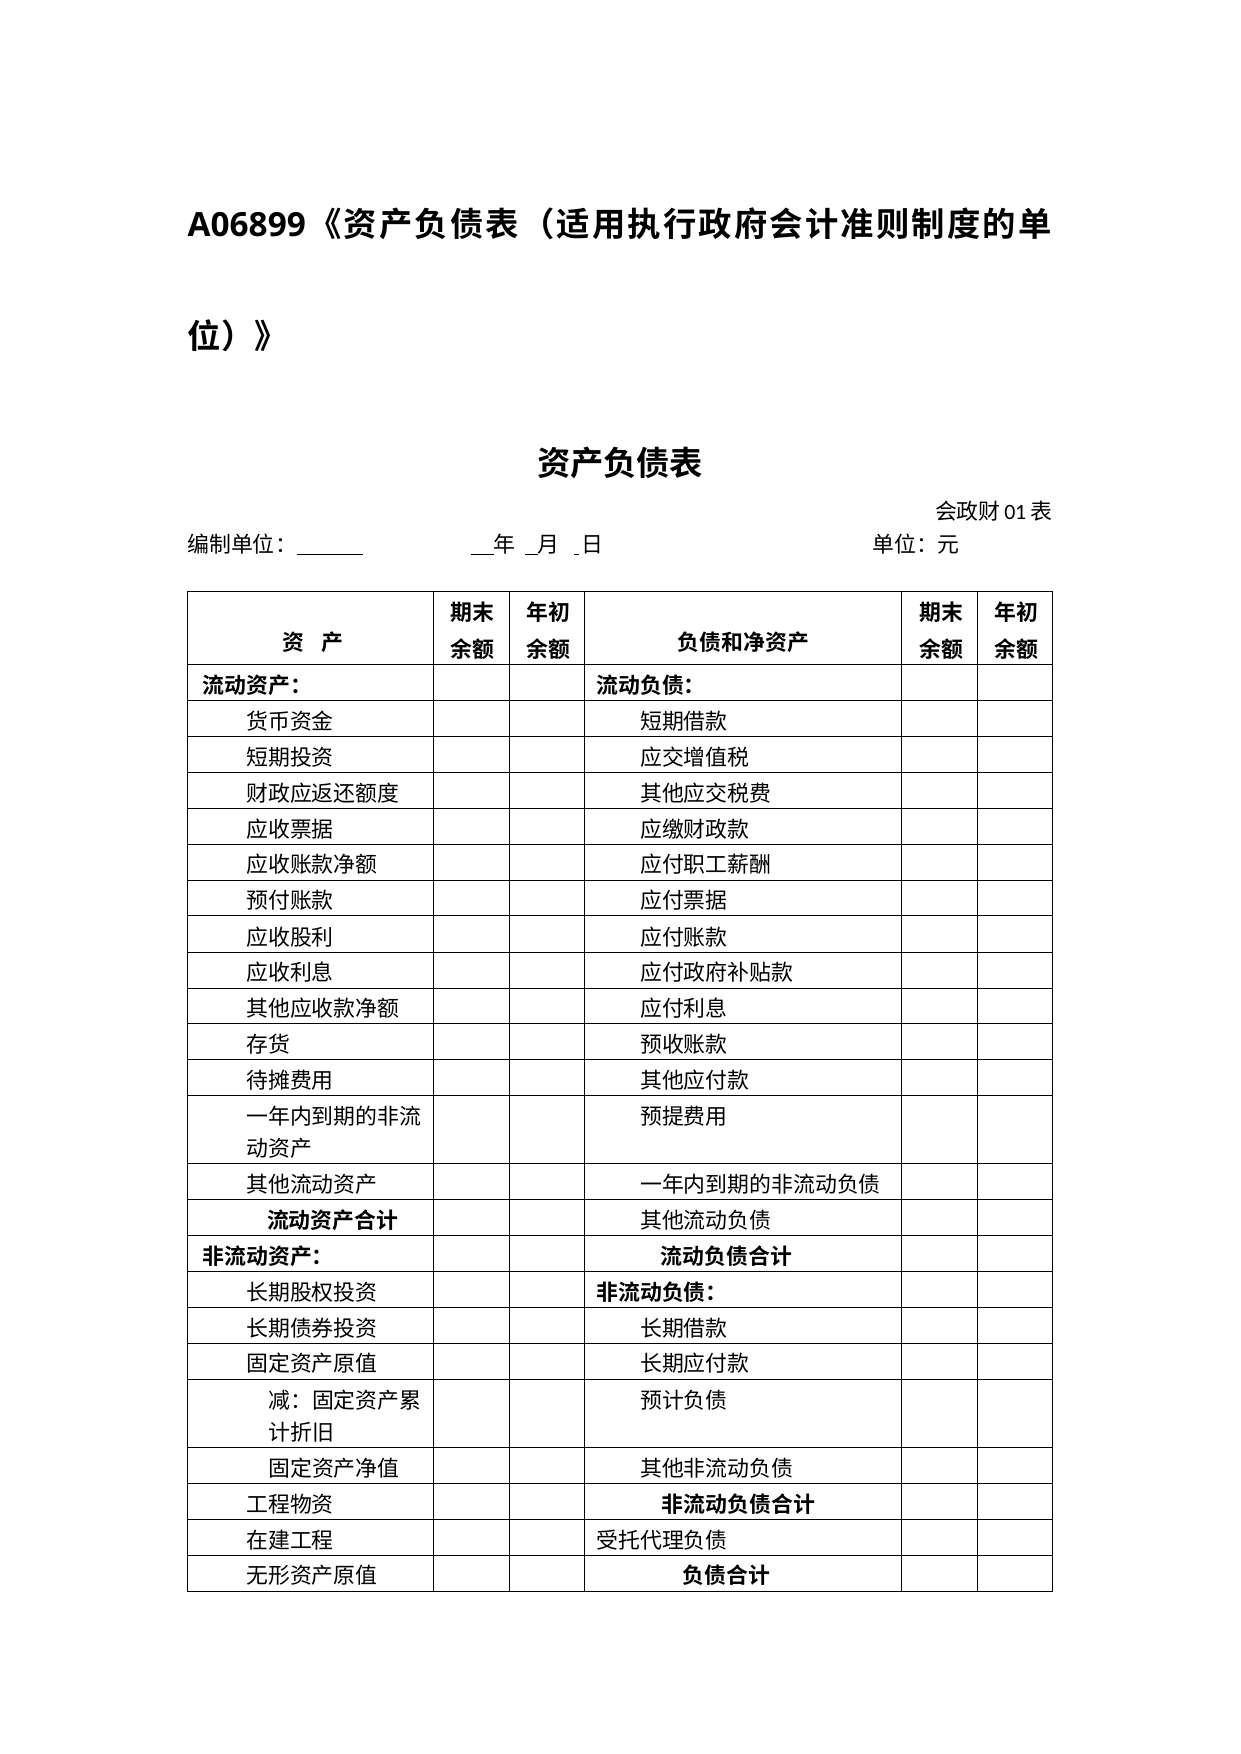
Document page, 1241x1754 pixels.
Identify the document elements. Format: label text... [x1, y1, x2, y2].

table_cell [434, 1060, 509, 1095]
table_cell [902, 1380, 977, 1447]
table_cell [978, 1024, 1052, 1059]
table_cell [978, 845, 1052, 879]
table_cell [902, 845, 977, 879]
table_cell 短期借款 [585, 701, 901, 736]
table_cell [434, 1096, 509, 1163]
table_cell [434, 845, 509, 879]
table_cell [902, 881, 977, 915]
table_cell [902, 665, 977, 700]
table_cell 应收股利 [188, 916, 433, 952]
table_cell [902, 1272, 977, 1307]
table_cell [902, 1236, 977, 1271]
table_cell [978, 737, 1052, 772]
table_cell [510, 1164, 584, 1199]
table_cell [978, 916, 1052, 952]
table_cell [434, 1380, 509, 1447]
table_cell [434, 1344, 509, 1378]
table_cell [510, 1308, 584, 1343]
table_cell [434, 1308, 509, 1343]
table_cell [902, 809, 977, 844]
table_cell [510, 1060, 584, 1095]
table_cell [510, 773, 584, 808]
table_header 年初 余额 [978, 592, 1052, 664]
table_cell 流动负债合计 [585, 1236, 901, 1271]
table_cell [978, 1096, 1052, 1163]
text 编制单位： 年 月 日 单位：元 [187, 526, 1053, 559]
table_cell 在建工程 [188, 1520, 433, 1555]
table_cell 货币资金 [188, 701, 433, 736]
table_cell [434, 1556, 509, 1591]
table_cell [510, 737, 584, 772]
table_cell [978, 1556, 1052, 1591]
table_cell [434, 1024, 509, 1059]
table_cell [434, 737, 509, 772]
table_cell [978, 665, 1052, 700]
table_cell 预收账款 [585, 1024, 901, 1059]
table_cell 无形资产原值 [188, 1556, 433, 1591]
table_cell [434, 881, 509, 915]
table_cell [434, 916, 509, 952]
table_cell 受托代理负债 [585, 1520, 901, 1555]
table_cell 流动资产合计 [188, 1200, 433, 1235]
table_cell [978, 1448, 1052, 1483]
table_cell 长期应付款 [585, 1344, 901, 1378]
table_cell [902, 953, 977, 987]
table_cell [510, 1236, 584, 1271]
table_cell [902, 1520, 977, 1555]
table_cell 其他流动资产 [188, 1164, 433, 1199]
table_cell 预付账款 [188, 881, 433, 915]
table_cell 应交增值税 [585, 737, 901, 772]
table_cell 工程物资 [188, 1484, 433, 1519]
table_cell 预提费用 [585, 1096, 901, 1163]
table_cell [902, 1060, 977, 1095]
table_cell 流动资产： [188, 665, 433, 700]
table_cell [510, 1272, 584, 1307]
table_cell [434, 701, 509, 736]
table_cell [978, 701, 1052, 736]
table_cell 一年内到期的非流动负债 [585, 1164, 901, 1199]
table_cell [434, 773, 509, 808]
table_cell 短期投资 [188, 737, 433, 772]
table_cell [510, 1344, 584, 1378]
table_cell [434, 1448, 509, 1483]
table_cell [510, 809, 584, 844]
table_cell 长期债券投资 [188, 1308, 433, 1343]
table_cell 其他应付款 [585, 1060, 901, 1095]
table_header 期末 余额 [902, 592, 977, 664]
table_header 负债和净资产 [585, 592, 901, 664]
table_cell 应付票据 [585, 881, 901, 915]
table_cell [978, 881, 1052, 915]
table_cell 财政应返还额度 [188, 773, 433, 808]
table_cell [902, 1024, 977, 1059]
table_cell 负债合计 [585, 1556, 901, 1591]
table_cell [978, 1060, 1052, 1095]
table_cell [434, 1484, 509, 1519]
table_cell 应收票据 [188, 809, 433, 844]
table_cell 其他应收款净额 [188, 989, 433, 1023]
table_cell [510, 1484, 584, 1519]
table_cell 应付账款 [585, 916, 901, 952]
table_cell [510, 881, 584, 915]
table_header 期末 余额 [434, 592, 509, 664]
table_cell 应付职工薪酬 [585, 845, 901, 879]
table_cell 一年内到期的非流动资产 [188, 1096, 433, 1163]
table_cell [978, 1520, 1052, 1555]
table_cell [902, 1556, 977, 1591]
table_cell 预计负债 [585, 1380, 901, 1447]
table_header 资 产 [188, 592, 433, 664]
table_cell [902, 773, 977, 808]
table_cell 流动负债： [585, 665, 901, 700]
table_cell [434, 953, 509, 987]
table_cell [510, 916, 584, 952]
table_cell [510, 1200, 584, 1235]
table_cell 应缴财政款 [585, 809, 901, 844]
table_cell [978, 1308, 1052, 1343]
table_cell 减：固定资产累计折旧 [188, 1380, 433, 1447]
table_cell [434, 1200, 509, 1235]
table_cell 其他非流动负债 [585, 1448, 901, 1483]
table_cell 非流动负债合计 [585, 1484, 901, 1519]
table_cell 非流动负债： [585, 1272, 901, 1307]
table_cell [510, 1380, 584, 1447]
table_cell [434, 1520, 509, 1555]
table_cell [510, 1520, 584, 1555]
table_cell [510, 845, 584, 879]
table_cell [510, 1096, 584, 1163]
table_cell [978, 1344, 1052, 1378]
table_cell [978, 1272, 1052, 1307]
table_cell [434, 1272, 509, 1307]
table_cell [510, 665, 584, 700]
table_cell [510, 1448, 584, 1483]
table_cell 待摊费用 [188, 1060, 433, 1095]
table_cell [902, 1308, 977, 1343]
table_cell 固定资产净值 [188, 1448, 433, 1483]
table_cell [902, 1448, 977, 1483]
table_cell [510, 1556, 584, 1591]
table_cell 长期股权投资 [188, 1272, 433, 1307]
table_cell [902, 1200, 977, 1235]
table_header 年初 余额 [510, 592, 584, 664]
table_cell [978, 989, 1052, 1023]
table_cell [434, 809, 509, 844]
text A06899《资产负债表（适用执行政府会计准则制度的单位）》 [187, 189, 1053, 366]
table_cell [902, 1164, 977, 1199]
table_cell [902, 737, 977, 772]
table_cell [902, 1096, 977, 1163]
table_cell [978, 809, 1052, 844]
table_cell 非流动资产： [188, 1236, 433, 1271]
table_cell [902, 916, 977, 952]
table_cell [978, 953, 1052, 987]
table_cell [902, 1344, 977, 1378]
table_cell [978, 1164, 1052, 1199]
table_cell 存货 [188, 1024, 433, 1059]
table_cell [978, 1484, 1052, 1519]
table_cell 其他应交税费 [585, 773, 901, 808]
table_cell [902, 1484, 977, 1519]
table_cell 长期借款 [585, 1308, 901, 1343]
table_cell 其他流动负债 [585, 1200, 901, 1235]
table_cell [434, 1164, 509, 1199]
table_cell 应收利息 [188, 953, 433, 987]
table_cell [434, 665, 509, 700]
table_cell [434, 1236, 509, 1271]
table_cell [510, 1024, 584, 1059]
table_cell [978, 773, 1052, 808]
table_cell [902, 989, 977, 1023]
text 资产负债表 [187, 429, 1053, 494]
table_cell [902, 701, 977, 736]
table_cell [978, 1380, 1052, 1447]
table_cell [434, 989, 509, 1023]
table_cell [978, 1200, 1052, 1235]
table_cell [510, 701, 584, 736]
table_cell 应付利息 [585, 989, 901, 1023]
text 会政财01 表 [187, 494, 1053, 526]
table_cell [510, 953, 584, 987]
table_cell [510, 989, 584, 1023]
table_cell 应付政府补贴款 [585, 953, 901, 987]
table_cell 应收账款净额 [188, 845, 433, 879]
table_cell [978, 1236, 1052, 1271]
table_cell 固定资产原值 [188, 1344, 433, 1378]
